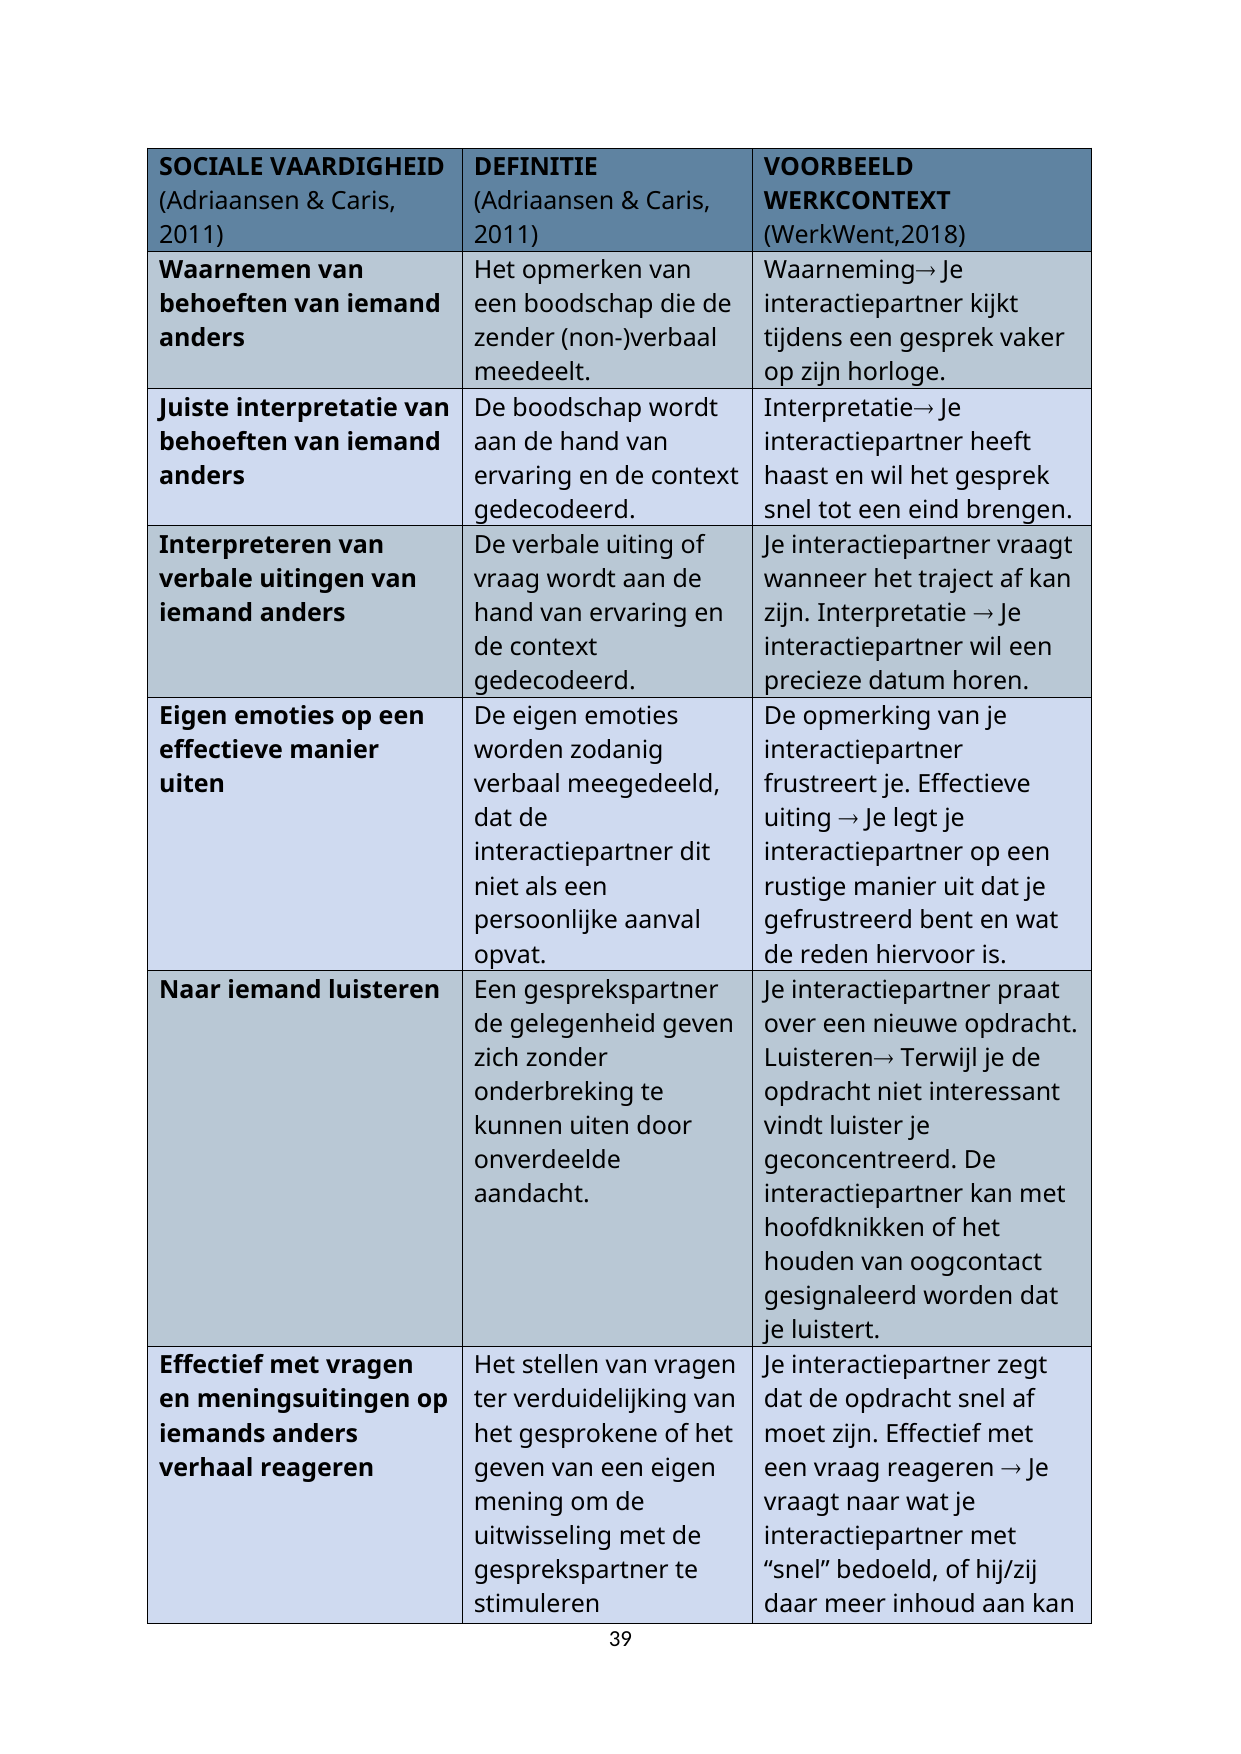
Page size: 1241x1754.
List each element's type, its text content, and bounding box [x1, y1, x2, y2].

table_header VOORBEELD WERKCONTEXT (WerkWent,2018) [753, 149, 1091, 251]
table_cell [148, 1347, 462, 1623]
table_cell Een gesprekspartner de gelegenheid geven zich zonder onderbreking te kunnen uiten door onverdeelde aandacht. [463, 971, 752, 1346]
table_cell Interpreteren van verbale uitingen van iemand anders [148, 526, 462, 697]
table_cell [463, 1347, 752, 1623]
table_cell Interpretatie Je interactiepartner heeft haast en wil het gesprek snel tot een eind brengen. [753, 389, 1091, 525]
table_cell Je interactiepartner vraagt wanneer het traject af kan zijn. Interpretatie Je interactiepartner wil een precieze datum horen. [753, 526, 1091, 697]
table_cell De opmerking van je interactiepartner frustreert je. Effectieve uiting Je legt je interactiepartner op een rustige manier uit dat je gefrustreerd bent en wat de reden hiervoor is. [753, 698, 1091, 970]
table_cell Waarnemen van behoeften van iemand anders [148, 252, 462, 388]
table_cell De boodschap wordt aan de hand van ervaring en de context gedecodeerd. [463, 389, 752, 525]
table_cell De eigen emoties worden zodanig verbaal meegedeeld, dat de interactiepartner dit niet als een persoonlijke aanval opvat. [463, 698, 752, 970]
table_cell Eigen emoties op een effectieve manier uiten [148, 698, 462, 970]
table_header SOCIALE VAARDIGHEID (Adriaansen & Caris, 2011) [148, 149, 462, 251]
table_cell De verbale uiting of vraag wordt aan de hand van ervaring en de context gedecodeerd. [463, 526, 752, 697]
table_cell Het opmerken van een boodschap die de zender (non-)verbaal meedeelt. [463, 252, 752, 388]
table_cell Juiste interpretatie van behoeften van iemand anders [148, 389, 462, 525]
table_cell Je interactiepartner praat over een nieuwe opdracht. Luisteren Terwijl je de opdracht niet interessant vindt luister je geconcentreerd. De interactiepartner kan met hoofdknikken of het houden van oogcontact gesignaleerd worden dat je luistert. [753, 971, 1091, 1346]
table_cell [753, 1347, 1091, 1623]
table_cell Waarneming Je interactiepartner kijkt tijdens een gesprek vaker op zijn horloge. [753, 252, 1091, 388]
table_header DEFINITIE (Adriaansen & Caris, 2011) [463, 149, 752, 251]
table_cell Naar iemand luisteren [148, 971, 462, 1346]
